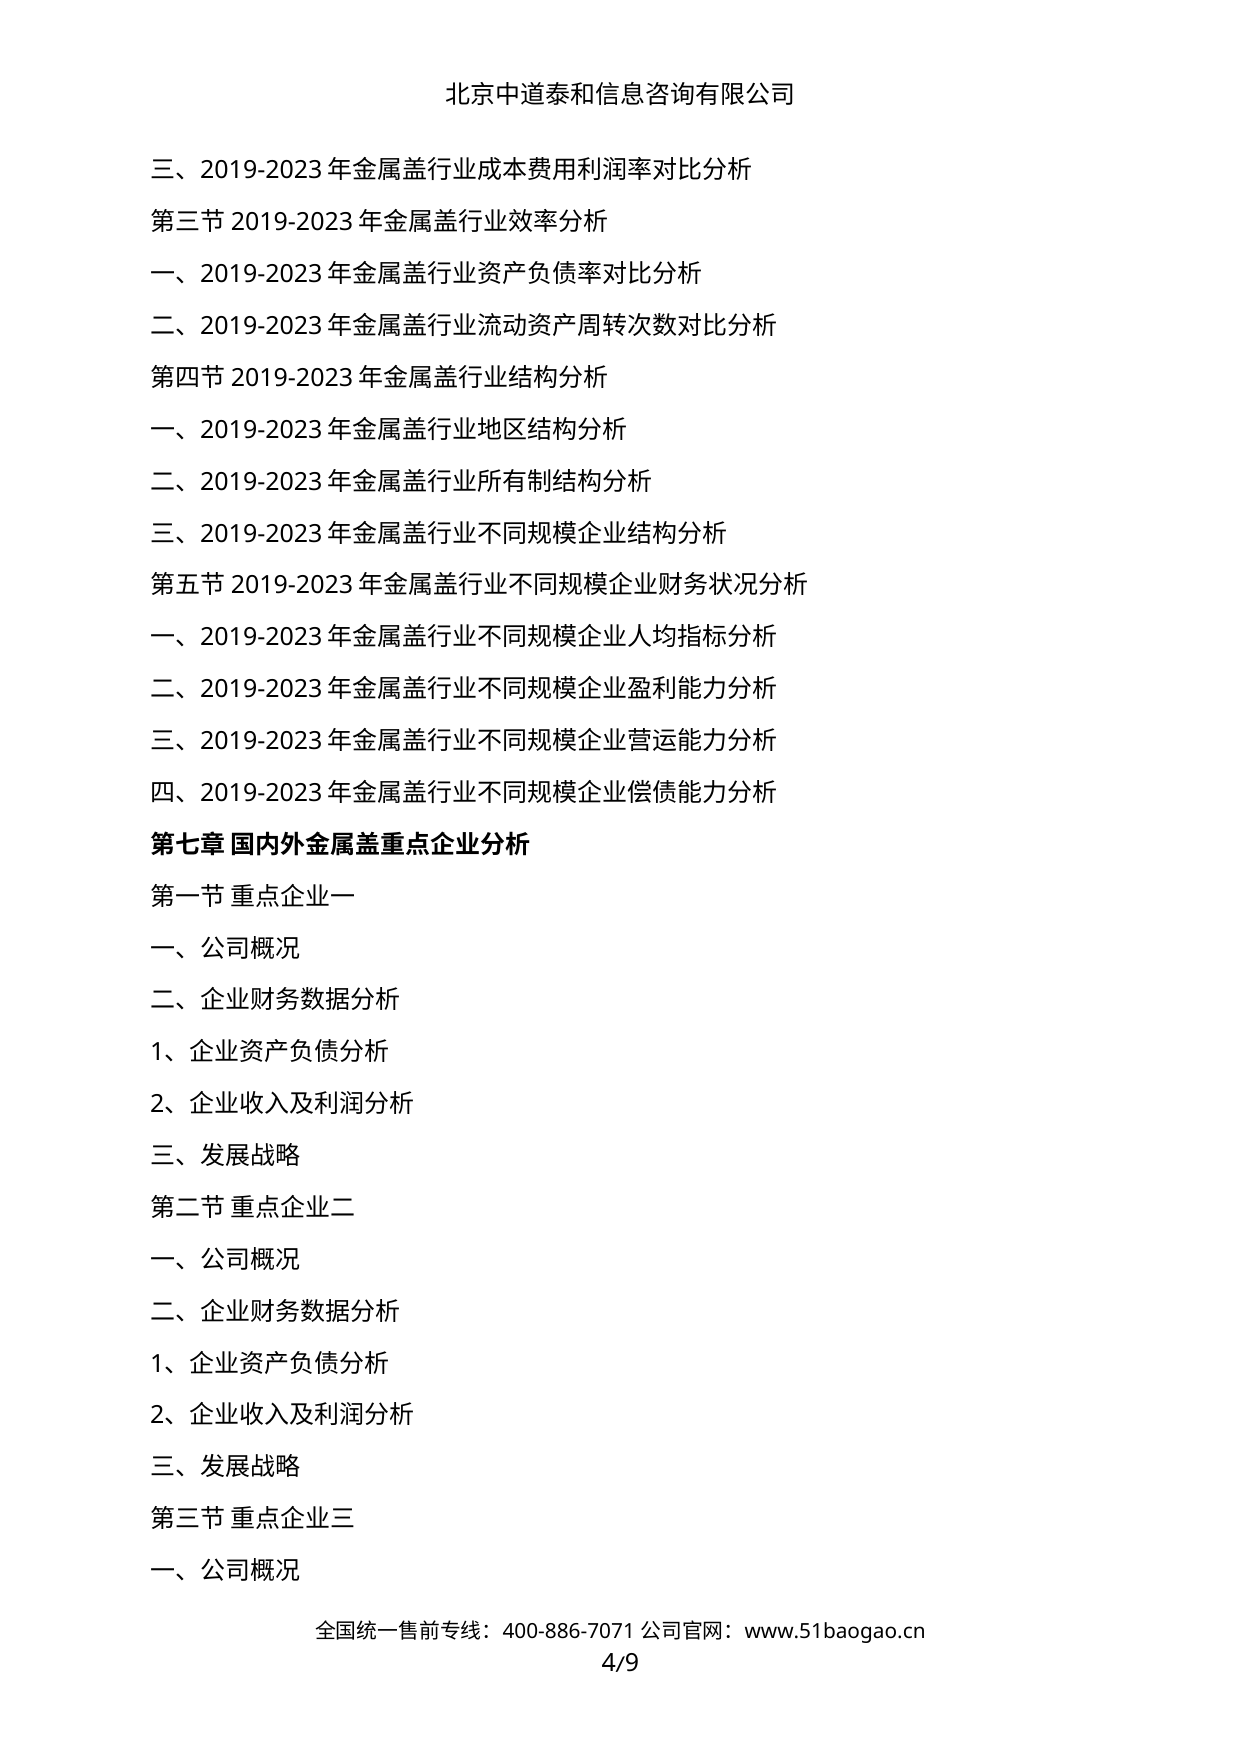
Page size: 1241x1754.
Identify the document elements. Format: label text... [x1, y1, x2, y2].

text 第二节 重点企业二 [150, 1187, 1090, 1224]
text 一、公司概况 [150, 928, 1090, 964]
text 2、企业收入及利润分析 [150, 1084, 1090, 1120]
text 第五节 2019-2023年金属盖行业不同规模企业财务状况分析 [150, 565, 1090, 601]
text 第七章 国内外金属盖重点企业分析 [150, 824, 1090, 861]
text 第一节 重点企业一 [150, 876, 1090, 912]
text 三、2019-2023年金属盖行业成本费用利润率对比分析 [150, 150, 1090, 186]
text 二、企业财务数据分析 [150, 980, 1090, 1016]
text 一、2019-2023年金属盖行业资产负债率对比分析 [150, 254, 1090, 290]
text 1、企业资产负债分析 [150, 1032, 1090, 1068]
text 第四节 2019-2023年金属盖行业结构分析 [150, 357, 1090, 394]
text 四、2019-2023年金属盖行业不同规模企业偿债能力分析 [150, 772, 1090, 809]
text 二、2019-2023年金属盖行业不同规模企业盈利能力分析 [150, 669, 1090, 705]
text 三、发展战略 [150, 1447, 1090, 1483]
text 1、企业资产负债分析 [150, 1343, 1090, 1379]
text 三、发展战略 [150, 1136, 1090, 1172]
text 二、2019-2023年金属盖行业流动资产周转次数对比分析 [150, 306, 1090, 342]
text 一、公司概况 [150, 1239, 1090, 1276]
text 二、2019-2023年金属盖行业所有制结构分析 [150, 461, 1090, 497]
text 一、2019-2023年金属盖行业不同规模企业人均指标分析 [150, 617, 1090, 653]
text 一、2019-2023年金属盖行业地区结构分析 [150, 409, 1090, 446]
text 三、2019-2023年金属盖行业不同规模企业结构分析 [150, 513, 1090, 549]
text 2、企业收入及利润分析 [150, 1395, 1090, 1431]
text 第三节 重点企业三 [150, 1499, 1090, 1535]
text 二、企业财务数据分析 [150, 1291, 1090, 1327]
text 三、2019-2023年金属盖行业不同规模企业营运能力分析 [150, 721, 1090, 757]
text 一、公司概况 [150, 1551, 1090, 1587]
text 第三节 2019-2023年金属盖行业效率分析 [150, 202, 1090, 238]
